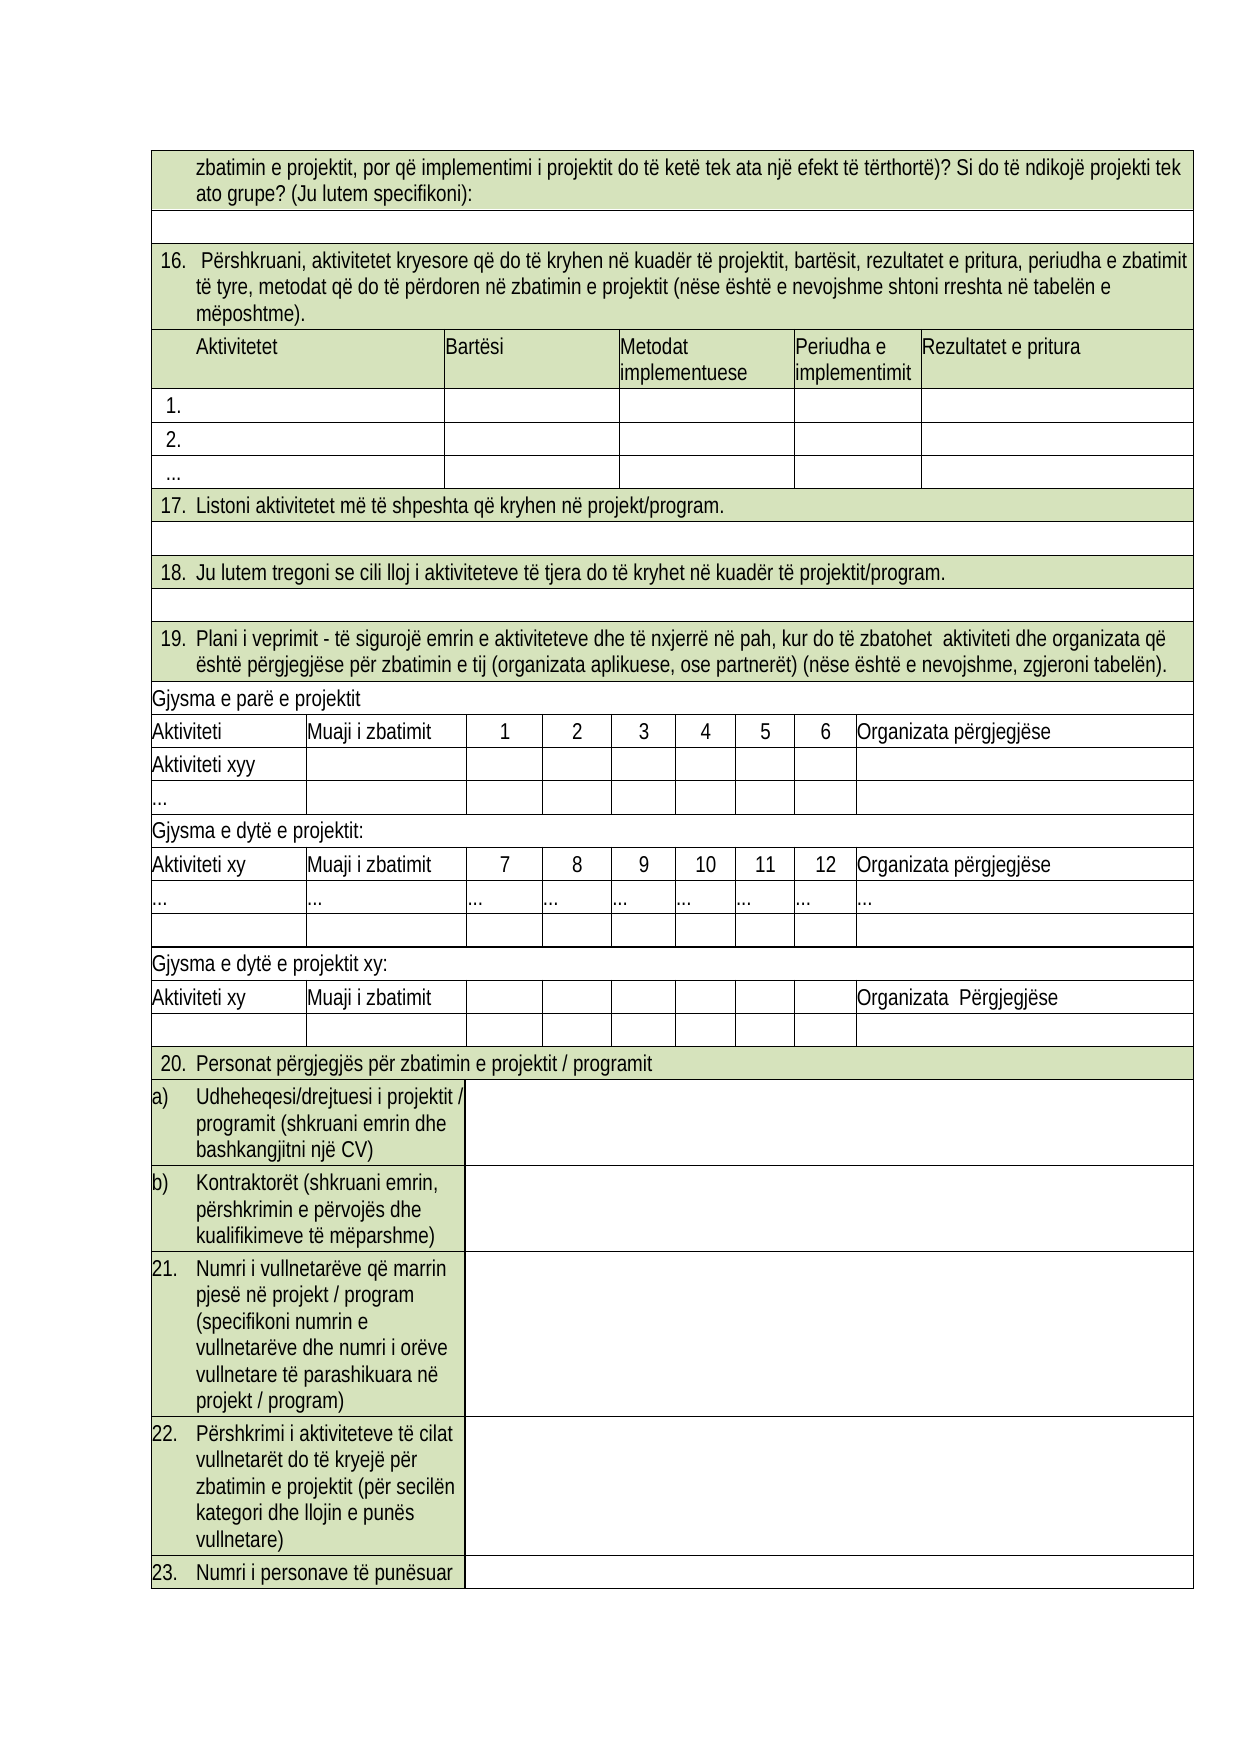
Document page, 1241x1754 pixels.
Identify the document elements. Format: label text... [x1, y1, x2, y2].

table_cell Muaji i zbatimit [307, 715, 466, 747]
table_cell [857, 914, 1193, 946]
table_cell 20. [152, 1047, 195, 1079]
table_cell ... [152, 881, 306, 913]
table_cell Gjysma e dytë e projektit: [152, 815, 1193, 847]
table_cell 12 [795, 848, 856, 880]
table_cell 16. [152, 244, 195, 329]
table_cell [467, 981, 542, 1013]
table_cell [543, 748, 611, 780]
table_cell [676, 981, 735, 1013]
table_cell [307, 781, 466, 813]
table_cell [467, 914, 542, 946]
table_cell Gjysma e parë e projektit [152, 682, 1193, 714]
table_cell ... [307, 881, 466, 913]
table_cell [795, 456, 921, 488]
table_cell 22. [152, 1417, 195, 1555]
table_cell Organizata përgjegjëse [857, 848, 1193, 880]
table_cell [676, 781, 735, 813]
table_cell Muaji i zbatimit [307, 981, 466, 1013]
table_cell 19. [152, 622, 195, 681]
table_cell ... [857, 881, 1193, 913]
table_cell Numri i vullnetarëve që marrin pjesë në projekt / program (specifikoni numrin e vullnetarëve dhe numri i orëve vullnetare të parashikuara në projekt / program) [195, 1252, 464, 1416]
table_cell Aktiviteti xy [152, 981, 306, 1013]
table_cell 3 [612, 715, 675, 747]
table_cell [195, 1556, 464, 1588]
table_cell [736, 981, 794, 1013]
table_cell 11 [736, 848, 794, 880]
table_cell Aktivitetet [195, 330, 444, 388]
table_cell [152, 330, 195, 388]
table_cell [795, 1014, 856, 1046]
table_cell [466, 1556, 1193, 1588]
table_cell Kontraktorët (shkruani emrin, përshkrimin e përvojës dhe kualifikimeve të mëparshme) [195, 1166, 464, 1251]
table_cell [857, 1014, 1193, 1046]
table_cell [152, 522, 1193, 554]
table_cell [795, 981, 856, 1013]
table_cell Muaji i zbatimit [307, 848, 466, 880]
table_cell [922, 423, 1193, 455]
table_cell 4 [676, 715, 735, 747]
table_cell [195, 423, 444, 455]
table_cell [612, 748, 675, 780]
table_cell ... [467, 881, 542, 913]
table_cell [543, 981, 611, 1013]
table_cell [612, 1014, 675, 1046]
table_cell ... [152, 456, 195, 488]
table_cell ... [543, 881, 611, 913]
table_cell [795, 389, 921, 422]
table_cell [676, 914, 735, 946]
table_cell [795, 423, 921, 455]
table_cell [736, 781, 794, 813]
table_cell [795, 748, 856, 780]
table_cell [467, 748, 542, 780]
table_cell [857, 748, 1193, 780]
table_cell [922, 389, 1193, 422]
table_cell Listoni aktivitetet më të shpeshta që kryhen në projekt/program. [195, 489, 1193, 521]
table_cell [620, 389, 794, 422]
table_cell [612, 981, 675, 1013]
table_cell b) [152, 1166, 195, 1251]
table_cell [307, 914, 466, 946]
table_cell [676, 1014, 735, 1046]
table_cell Periudha e implementimit [795, 330, 921, 388]
table_cell Plani i veprimit - të sigurojë emrin e aktiviteteve dhe të nxjerrë në pah, kur do të zbatohet aktiviteti dhe organizata që është përgjegjëse për zbatimin e tij (organizata aplikuese, ose partnerët) (nëse është e nevojshme, zgjeroni tabelën). [195, 622, 1193, 681]
table_cell ... [676, 881, 735, 913]
table_cell 2. [152, 423, 195, 455]
table_cell [736, 1014, 794, 1046]
table_cell [612, 781, 675, 813]
table_cell [467, 1014, 542, 1046]
table_cell Aktiviteti xy [152, 848, 306, 880]
table_cell [445, 456, 619, 488]
table_cell Ju lutem tregoni se cili lloj i aktiviteteve të tjera do të kryhet në kuadër të projektit/program. [195, 556, 1193, 588]
table_cell 2 [543, 715, 611, 747]
table_cell [620, 423, 794, 455]
table_cell 23. [152, 1556, 195, 1588]
table_cell 8 [543, 848, 611, 880]
table_cell [307, 1014, 466, 1046]
table_cell Gjysma e dytë e projektit xy: [152, 948, 1193, 979]
table_cell ... [795, 881, 856, 913]
table_cell [152, 211, 1193, 243]
table_cell 5 [736, 715, 794, 747]
table_cell [195, 456, 444, 488]
table_cell Metodat implementuese [620, 330, 794, 388]
table_cell 15. [152, 151, 195, 209]
table_cell [152, 1014, 306, 1046]
table_cell [466, 1417, 1193, 1555]
table_cell 7 [467, 848, 542, 880]
table_cell [467, 781, 542, 813]
table_cell [152, 589, 1193, 621]
table_cell Personat përgjegjës për zbatimin e projektit / programit [195, 1047, 1193, 1079]
table_cell Udheheqesi/drejtuesi i projektit / programit (shkruani emrin dhe bashkangjitni një CV) [195, 1080, 464, 1165]
table_cell [676, 748, 735, 780]
table_cell 1 [467, 715, 542, 747]
table_cell Përshkruani, aktivitetet kryesore që do të kryhen në kuadër të projektit, bartësit, rezultatet e pritura, periudha e zbatimit të tyre, metodat që do të përdoren në zbatimin e projektit (nëse është e nevojshme shtoni rreshta në tabelën e mëposhtme). [195, 244, 1193, 329]
table_cell [445, 389, 619, 422]
table_cell [543, 1014, 611, 1046]
table_cell Rezultatet e pritura [922, 330, 1193, 388]
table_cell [195, 151, 1193, 209]
table_cell 6 [795, 715, 856, 747]
table_cell [445, 423, 619, 455]
table_cell 10 [676, 848, 735, 880]
table_cell [612, 914, 675, 946]
table_cell [466, 1080, 1193, 1165]
table_cell ... [612, 881, 675, 913]
table_cell [857, 781, 1193, 813]
table_cell [620, 456, 794, 488]
table_cell [307, 748, 466, 780]
table_cell Aktiviteti [152, 715, 306, 747]
table_cell [466, 1166, 1193, 1251]
table_cell 9 [612, 848, 675, 880]
table_cell a) [152, 1080, 195, 1165]
table_cell [922, 456, 1193, 488]
table_cell [543, 781, 611, 813]
table_cell Organizata Përgjegjëse [857, 981, 1193, 1013]
table_cell 1. [152, 389, 195, 422]
table_cell [195, 389, 444, 422]
table_cell 21. [152, 1252, 195, 1416]
table_cell Aktiviteti xyy [152, 748, 306, 780]
table_cell [736, 748, 794, 780]
table_cell ... [736, 881, 794, 913]
table_cell [152, 914, 306, 946]
table_cell [543, 914, 611, 946]
table_cell Organizata përgjegjëse [857, 715, 1193, 747]
table_cell Bartësi [445, 330, 619, 388]
table_cell [736, 914, 794, 946]
table_cell ... [152, 781, 306, 813]
table_cell [795, 781, 856, 813]
table_cell [795, 914, 856, 946]
table_cell Përshkrimi i aktiviteteve të cilat vullnetarët do të kryejë për zbatimin e projektit (për secilën kategori dhe llojin e punës vullnetare) [195, 1417, 464, 1555]
table_cell 17. [152, 489, 195, 521]
table_cell 18. [152, 556, 195, 588]
table_cell [466, 1252, 1193, 1416]
